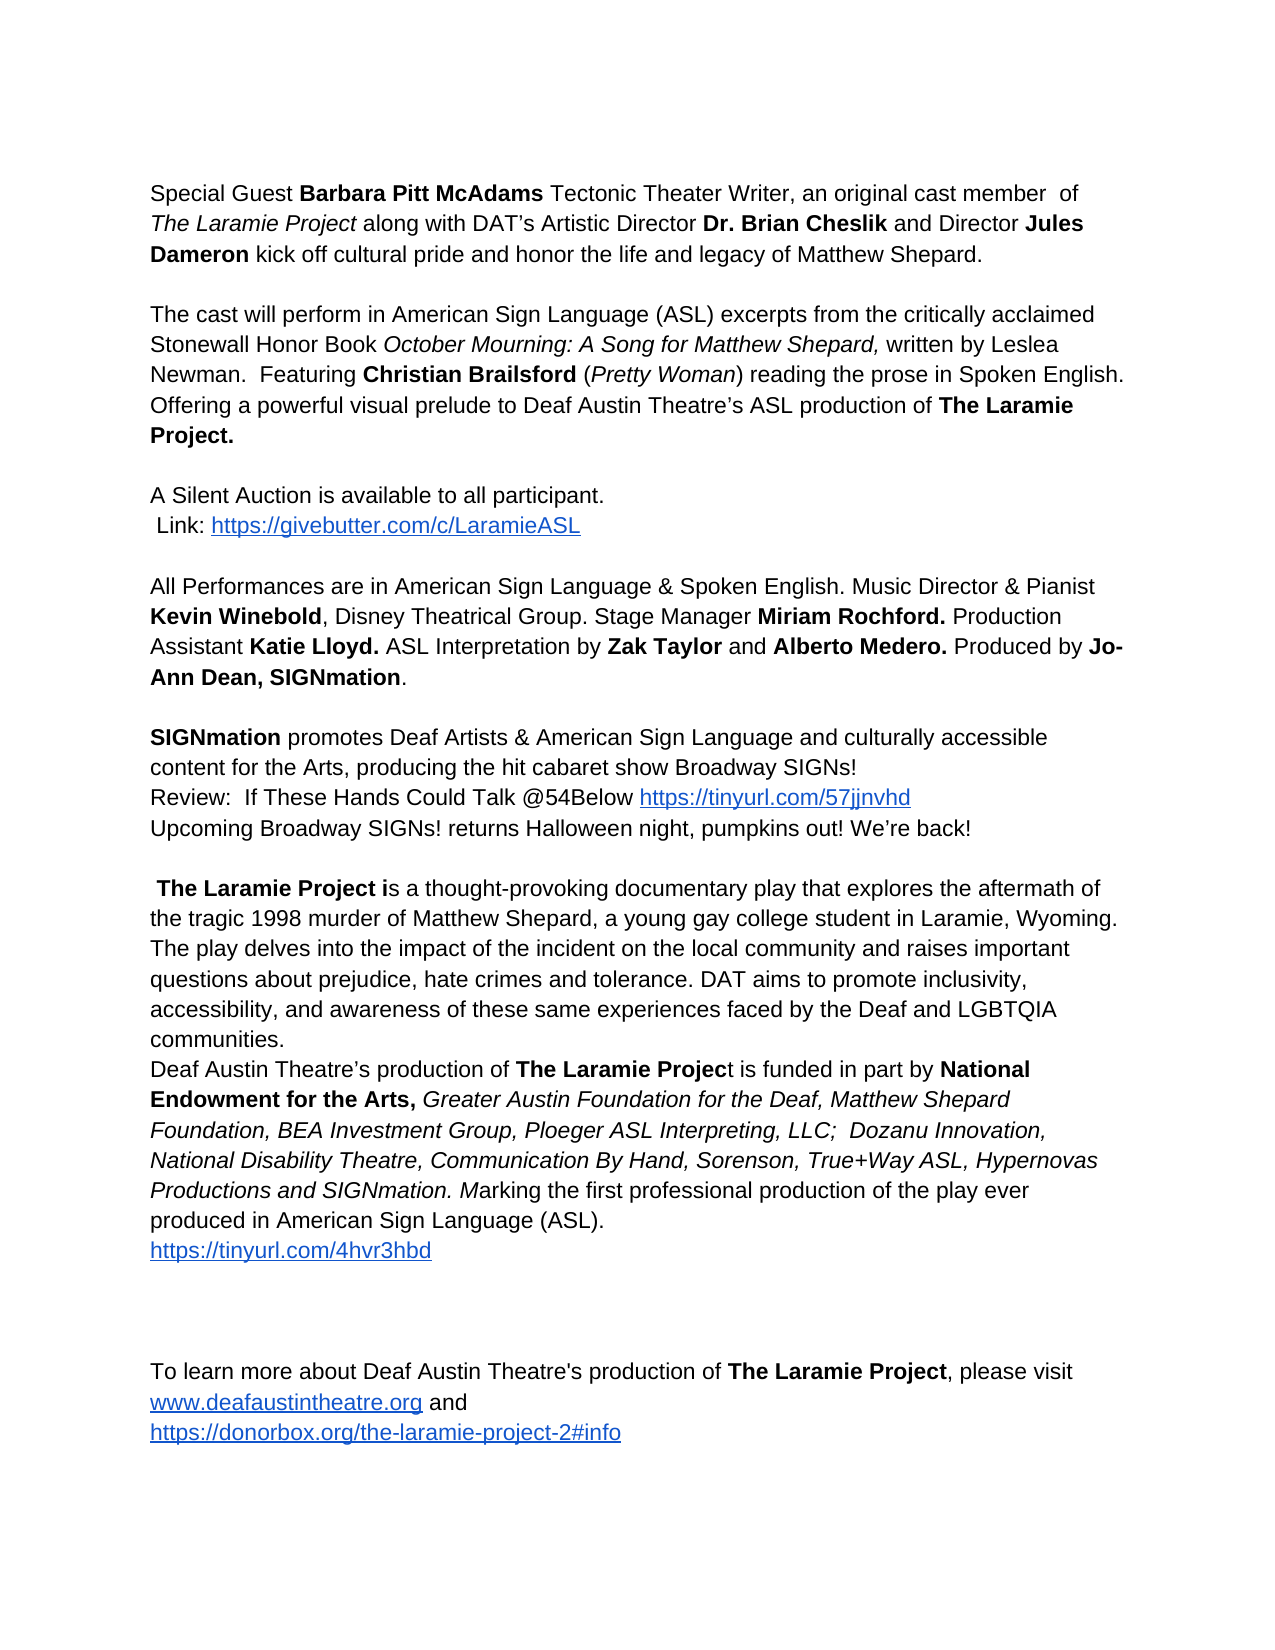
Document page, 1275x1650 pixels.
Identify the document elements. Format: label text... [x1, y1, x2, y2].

text A Silent Auction is available to all participant. [150, 482, 1125, 509]
text Link: https://givebutter.com/c/LaramieASL [150, 512, 1125, 539]
text Review: If These Hands Could Talk @54Below https://tinyurl.com/57jjnvhd [150, 784, 1125, 811]
text SIGNmation promotes Deaf Artists & American Sign Language and culturally accessible content for the Arts, producing the hit cabaret show Broadway SIGNs! [150, 724, 1125, 781]
text To learn more about Deaf Austin Theatre's production of The Laramie Project, please visit www.deafaustintheatre.org and [150, 1358, 1125, 1415]
text Upcoming Broadway SIGNs! returns Halloween night, pumpkins out! We’re back! [150, 814, 1125, 841]
text https://donorbox.org/the-laramie-project-2#info [150, 1419, 1125, 1445]
text Deaf Austin Theatre’s production of The Laramie Project is funded in part by National Endowment for the Arts, Greater Austin Foundation for the Deaf, Matthew Shepard Foundation, BEA Investment Group, Ploeger ASL Interpreting, LLC; Dozanu Innovation, National Disability Theatre, Communication By Hand, Sorenson, True+Way ASL, Hypernovas Productions and SIGNmation. Marking the first professional production of the play ever produced in American Sign Language (ASL). [150, 1056, 1125, 1234]
text All Performances are in American Sign Language & Spoken English. Music Director & Pianist Kevin Winebold, Disney Theatrical Group. Stage Manager Miriam Rochford. Production Assistant Katie Lloyd. ASL Interpretation by Zak Taylor and Alberto Medero. Produced by Jo-Ann Dean, SIGNmation. [150, 573, 1125, 690]
text The cast will perform in American Sign Language (ASL) excerpts from the critically acclaimed Stonewall Honor Book October Mourning: A Song for Matthew Shepard, written by Leslea Newman. Featuring Christian Brailsford (Pretty Woman) reading the prose in Spoken English. Offering a powerful visual prelude to Deaf Austin Theatre’s ASL production of The Laramie Project. [150, 301, 1125, 448]
text https://tinyurl.com/4hvr3hbd [150, 1237, 1125, 1264]
text The Laramie Project is a thought-provoking documentary play that explores the aftermath of the tragic 1998 murder of Matthew Shepard, a young gay college student in Laramie, Wyoming. The play delves into the impact of the incident on the local community and raises important questions about prejudice, hate crimes and tolerance. DAT aims to promote inclusivity, accessibility, and awareness of these same experiences faced by the Deaf and LGBTQIA communities. [150, 875, 1125, 1052]
text Special Guest Barbara Pitt McAdams Tectonic Theater Writer, an original cast member of The Laramie Project along with DAT’s Artistic Director Dr. Brian Cheslik and Director Jules Dameron kick off cultural pride and honor the life and legacy of Matthew Shepard. [150, 180, 1125, 267]
